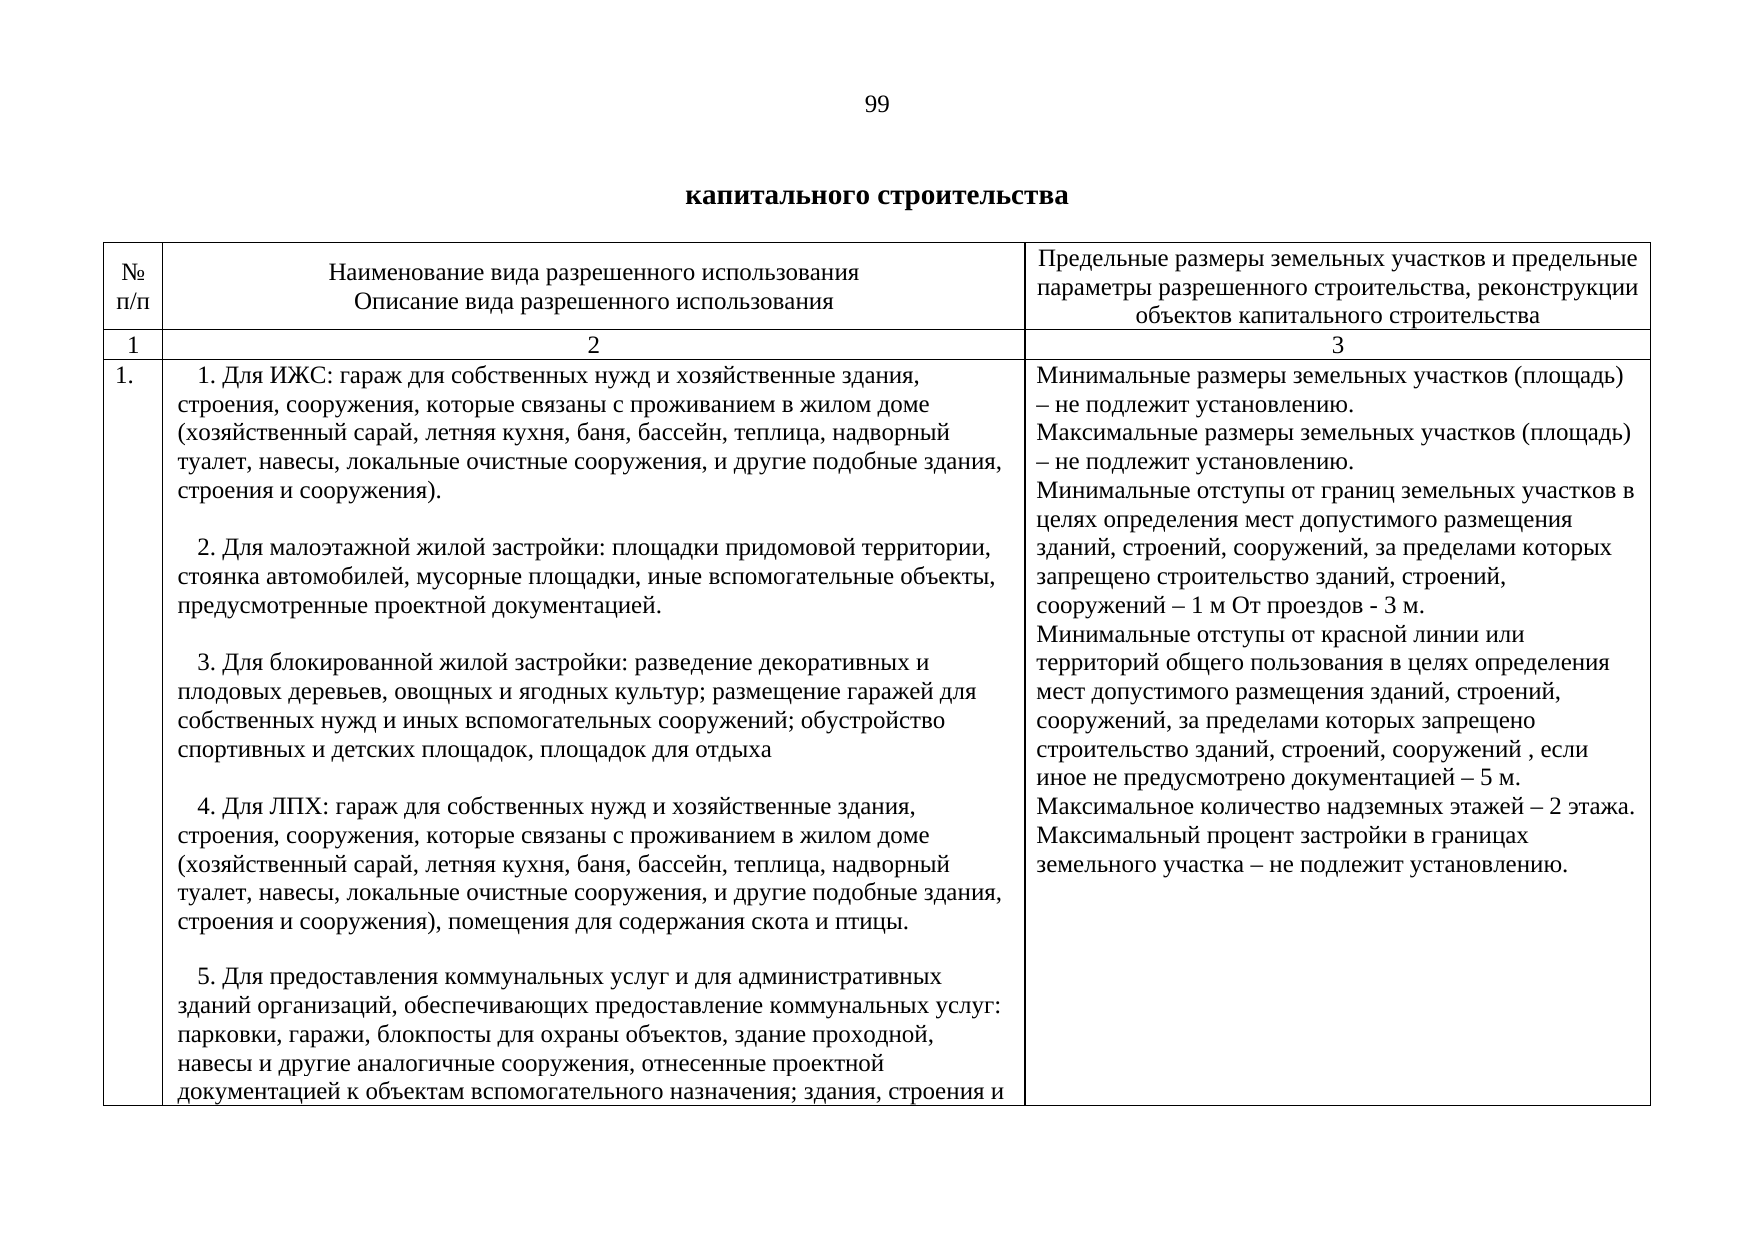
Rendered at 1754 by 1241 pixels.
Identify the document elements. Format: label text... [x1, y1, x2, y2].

table_cell 3 [1026, 330, 1650, 359]
table_cell 1 [104, 330, 162, 359]
table_cell 2 [163, 330, 1024, 359]
text капитального строительства [118, 177, 1636, 211]
table_cell 1. [104, 360, 162, 1105]
table_header № п/п [104, 243, 162, 329]
table_header Наименование вида разрешенного использования Описание вида разрешенного использования [163, 243, 1024, 329]
table_header Предельные размеры земельных участков и предельные параметры разрешенного строительства, реконструкции объектов капитального строительства [1026, 243, 1650, 329]
